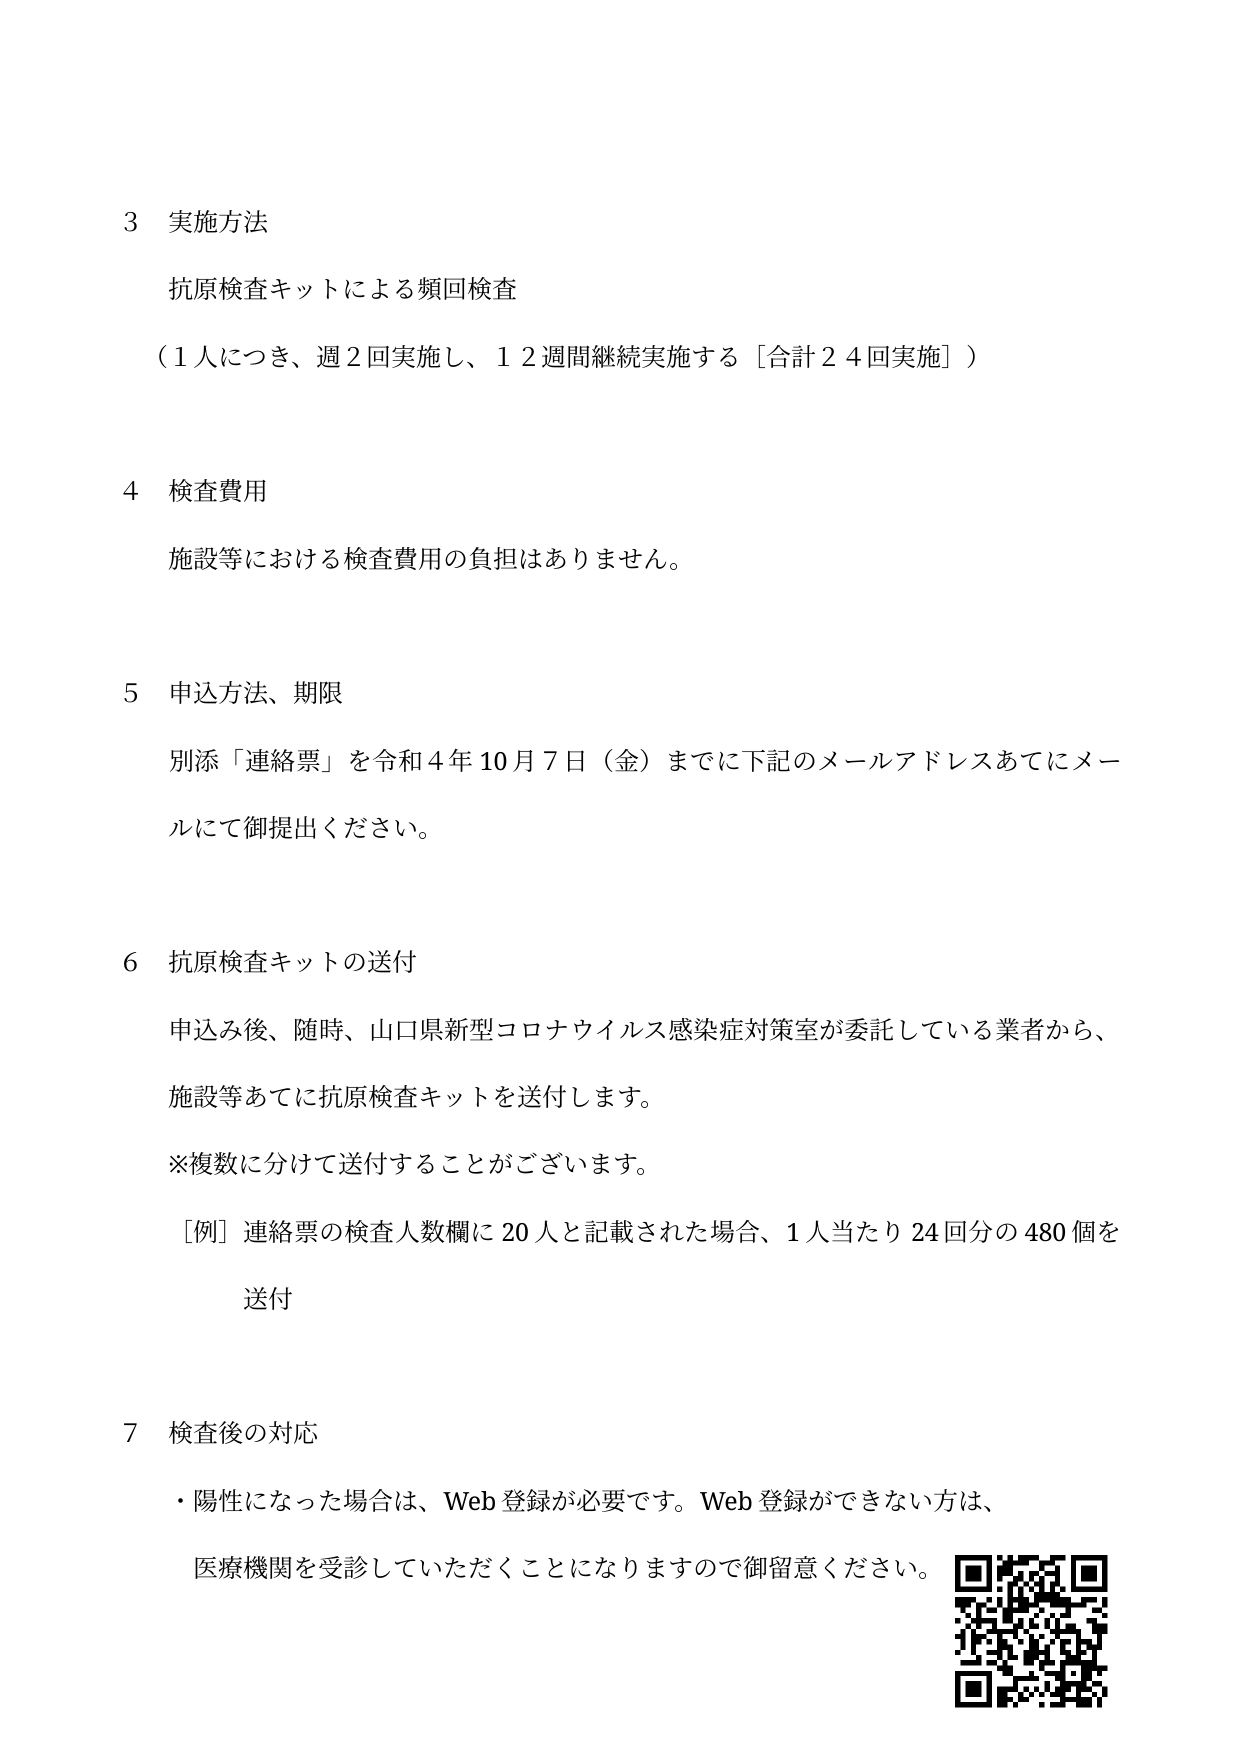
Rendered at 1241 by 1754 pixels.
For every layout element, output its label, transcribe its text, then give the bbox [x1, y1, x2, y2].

text ・陽性になった場合は、Web登録が必要です。Web登録ができない方は、 [118, 1466, 1122, 1533]
text ５ 申込方法、期限 [118, 658, 1122, 726]
text ６ 抗原検査キットの送付 [118, 927, 1122, 995]
text ４ 検査費用 [118, 456, 1122, 524]
text ※複数に分けて送付することがございます。 [118, 1129, 1122, 1197]
text ［例］連絡票の検査人数欄に20人と記載された場合、1人当たり24回分の480個を送付 [118, 1197, 1122, 1331]
text 抗原検査キットによる頻回検査 [118, 254, 1122, 322]
text ７ 検査後の対応 [118, 1398, 1122, 1466]
picture [939, 1539, 1123, 1723]
text （１人につき、週２回実施し、１２週間継続実施する［合計２４回実施］） [118, 322, 1122, 389]
text 医療機関を受診していただくことになりますので御留意ください。 [118, 1533, 1122, 1600]
text 施設等における検査費用の負担はありません。 [118, 524, 1122, 591]
text 別添「連絡票」を令和４年10月７日（金）までに下記のメールアドレスあてにメールにて御提出ください。 [118, 726, 1122, 860]
text 申込み後、随時、山口県新型コロナウイルス感染症対策室が委託している業者から、施設等あてに抗原検査キットを送付します。 [118, 995, 1122, 1129]
text ３ 実施方法 [118, 187, 1122, 254]
